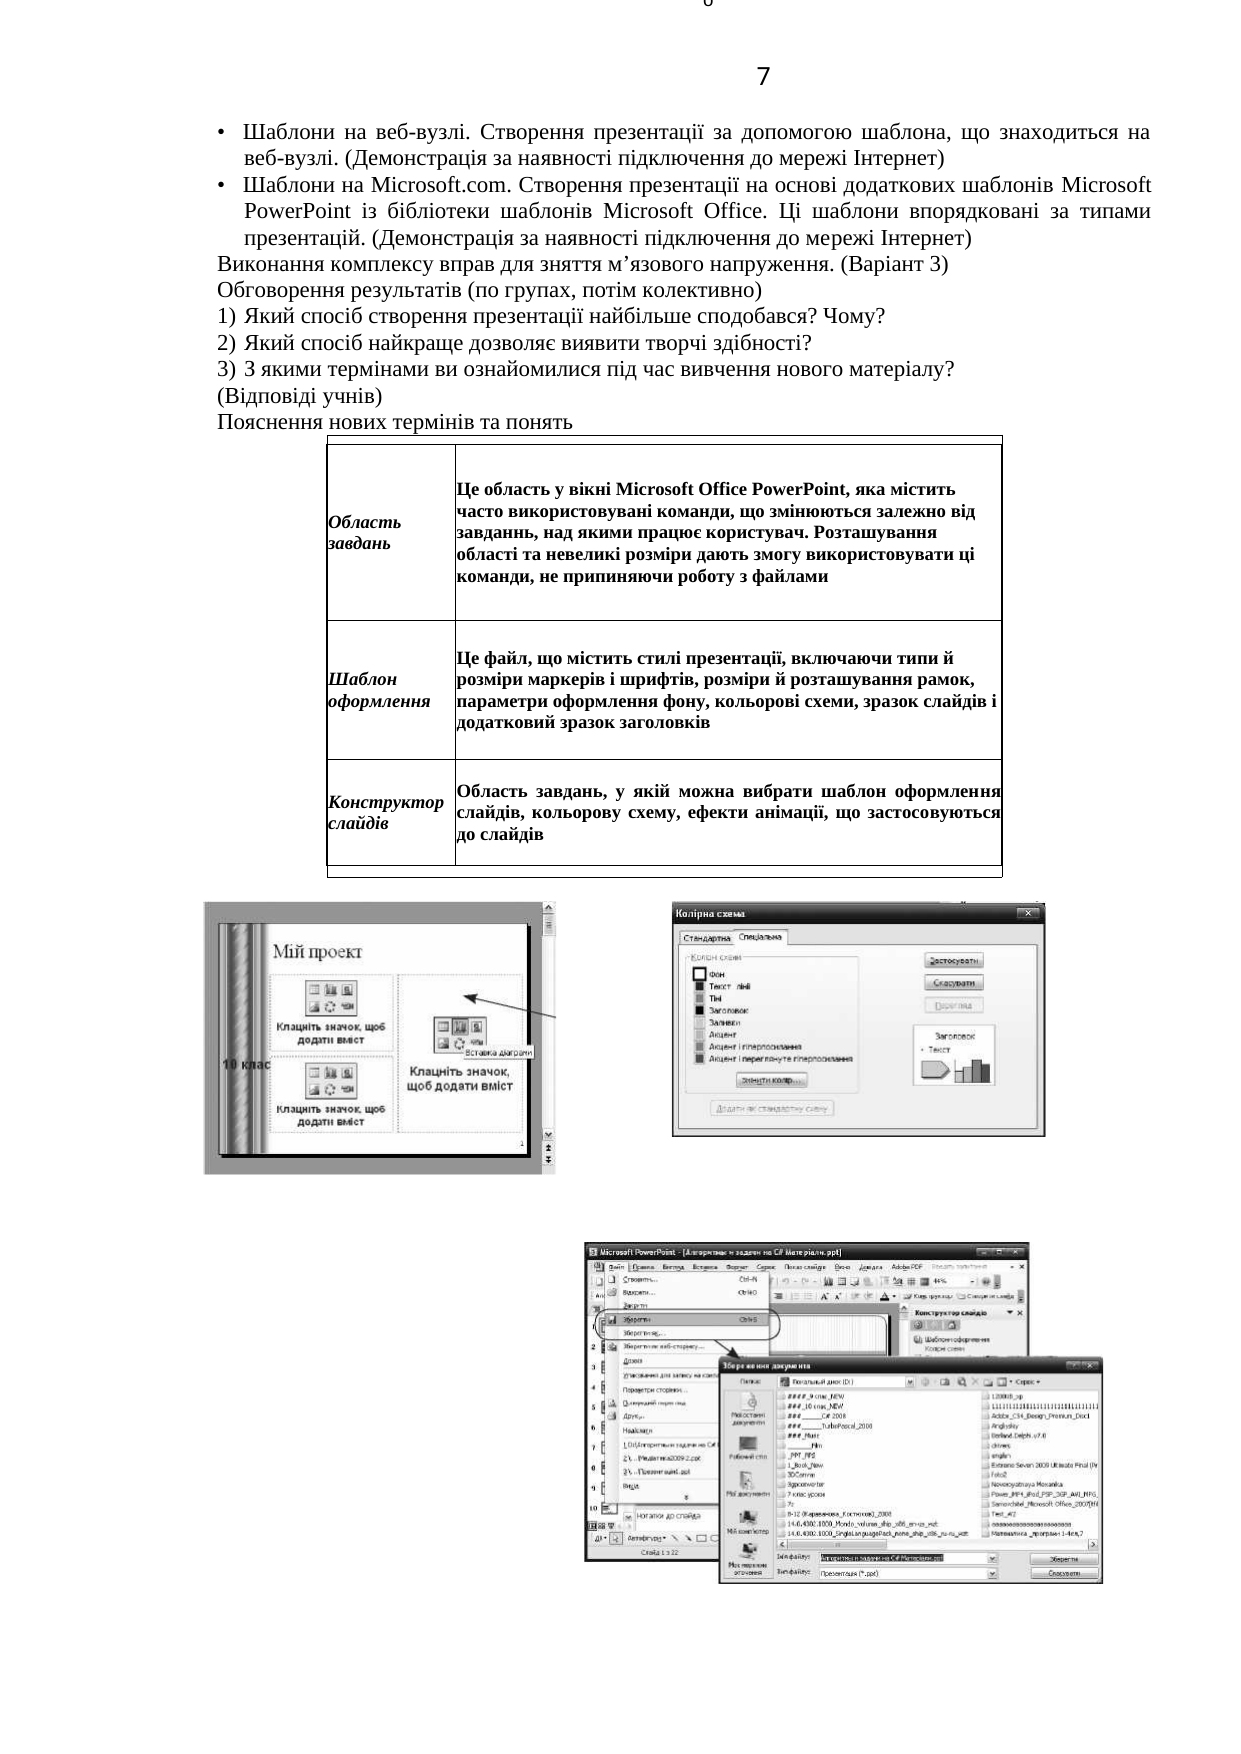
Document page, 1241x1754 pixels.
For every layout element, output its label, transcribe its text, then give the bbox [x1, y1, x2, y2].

table_cell Шаблон оформлення [328, 621, 455, 758]
picture [203, 901, 557, 1174]
text Пояснення нових термінів та понять [217, 408, 1152, 434]
picture [671, 901, 1046, 1136]
table_cell Конструктор слайдів [328, 760, 455, 865]
list Який спосіб створення презентації найбільше сподобався? Чому? [217, 303, 1152, 329]
text Виконання комплексу вправ для зняття м’язового напруження. (Варіант 3) [177, 250, 1152, 276]
list Шаблони на веб-вузлі. Створення презентації за допомогою шаблона, що знаходиться на веб-вузлі. (Демонстрація за наявності підключення до мережі Інтернет) [217, 118, 1152, 171]
table_cell Це файл, що містить стилі презентації, включаючи типи й розміри маркерів і шрифтів, розміри й розташування рамок, параметри оформлення фону, кольорові схеми, зразок слайдів і додатковий зразок заголовків [456, 621, 1001, 758]
table_header Це область у вікні Microsoft Office PowerPoint, яка містить часто використовувані команди, що змінюються залежно від завданнь, над якими працює користувач. Розташування області та невеликі розміри дають змогу використовувати ці команди, не припиняючи роботу з файлами [456, 445, 1001, 620]
table_cell Область завдань, у якій можна вибрати шаблон оформлення слайдів, кольорову схему, ефекти анімації, що застосовуються до слайдів [456, 760, 1001, 865]
list Який спосіб найкраще дозволяє виявити творчі здібності? [217, 329, 1152, 355]
list Шаблони на Microsoft.com. Створення презентації на основі додаткових шаблонів Microsoft PowerPoint із бібліотеки шаблонів Microsoft Office. Ці шаблони впорядковані за типами презентацій. (Демонстрація за наявності підключення до мережі Інтернет) [217, 171, 1152, 250]
list З якими термінами ви ознайомилися під час вивчення нового матеріалу? [217, 355, 1152, 382]
picture [584, 1242, 1104, 1583]
text Обговорення результатів (по групах, потім колективно) [217, 276, 1152, 303]
table_header Область завдань [328, 445, 455, 620]
text (Відповіді учнів) [217, 382, 1152, 408]
